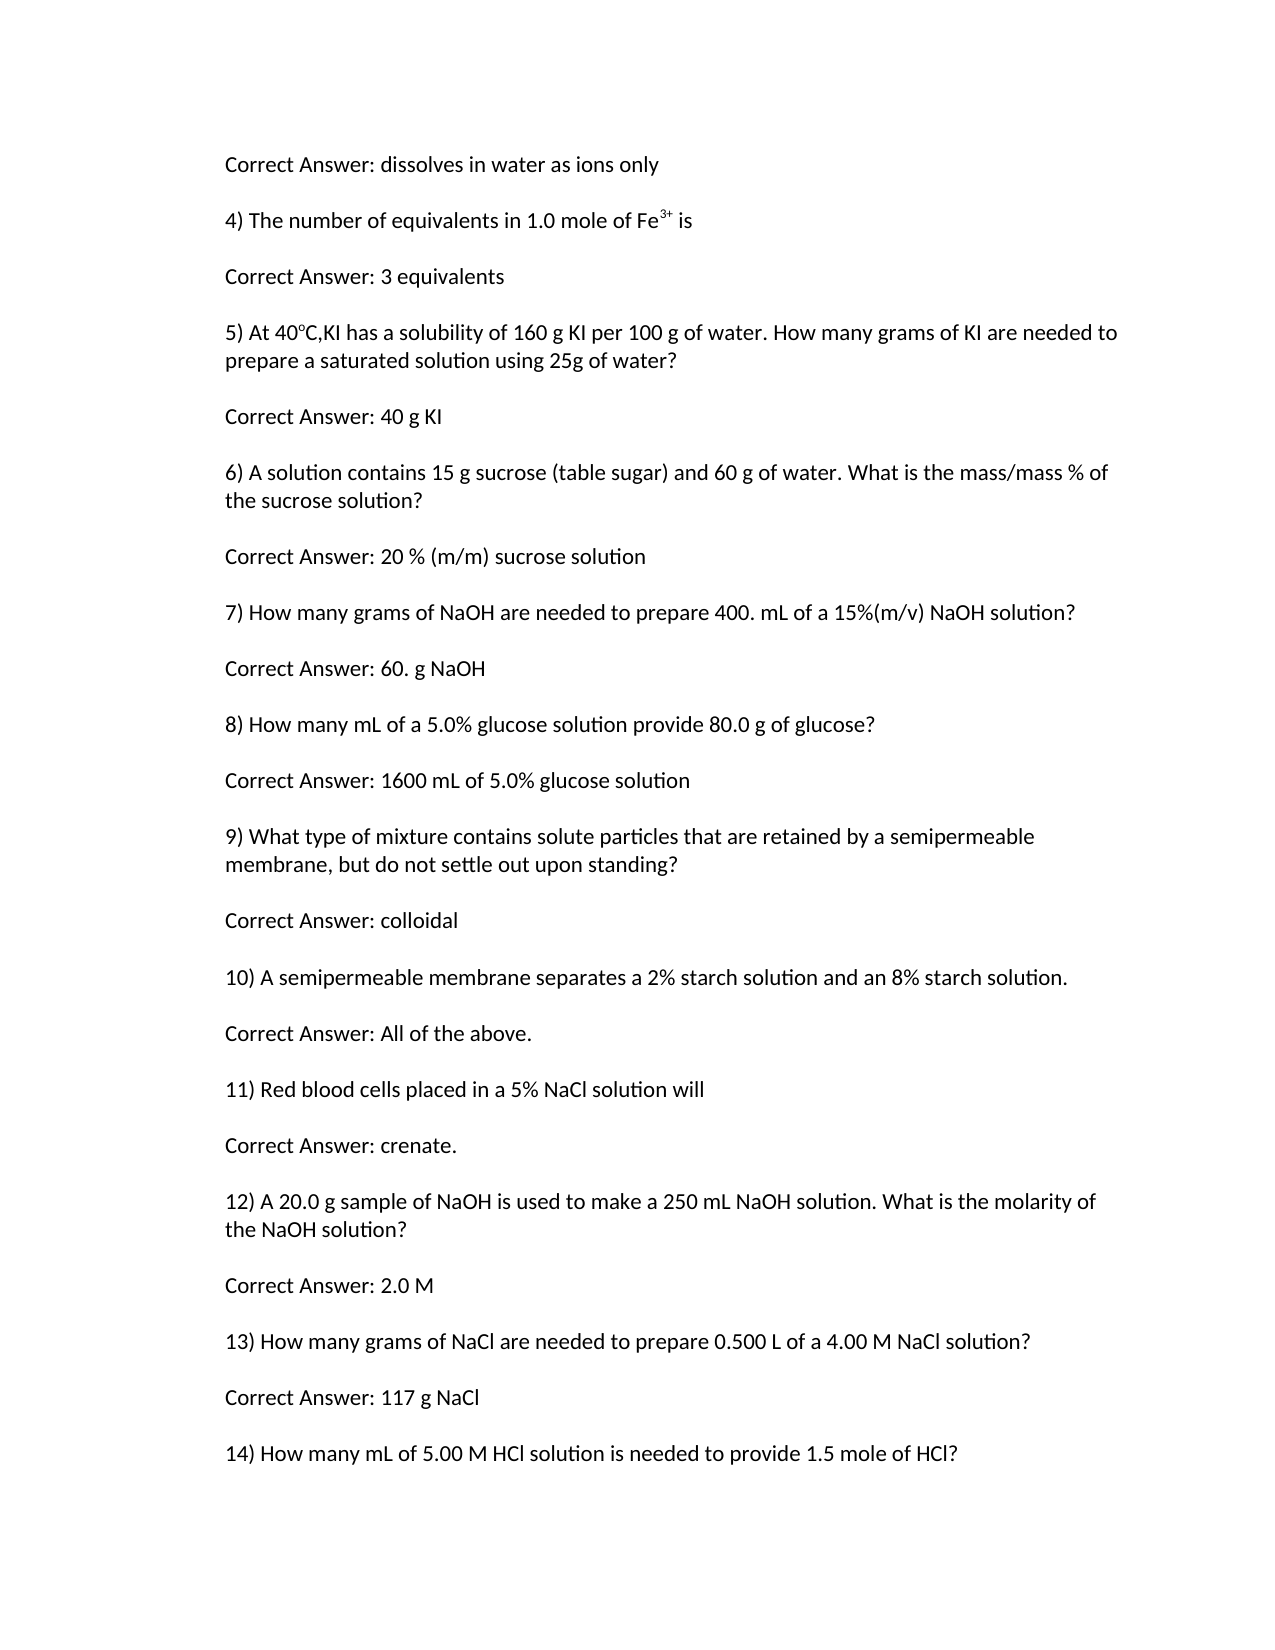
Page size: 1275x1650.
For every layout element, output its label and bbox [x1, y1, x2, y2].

text [225, 150, 1125, 1495]
